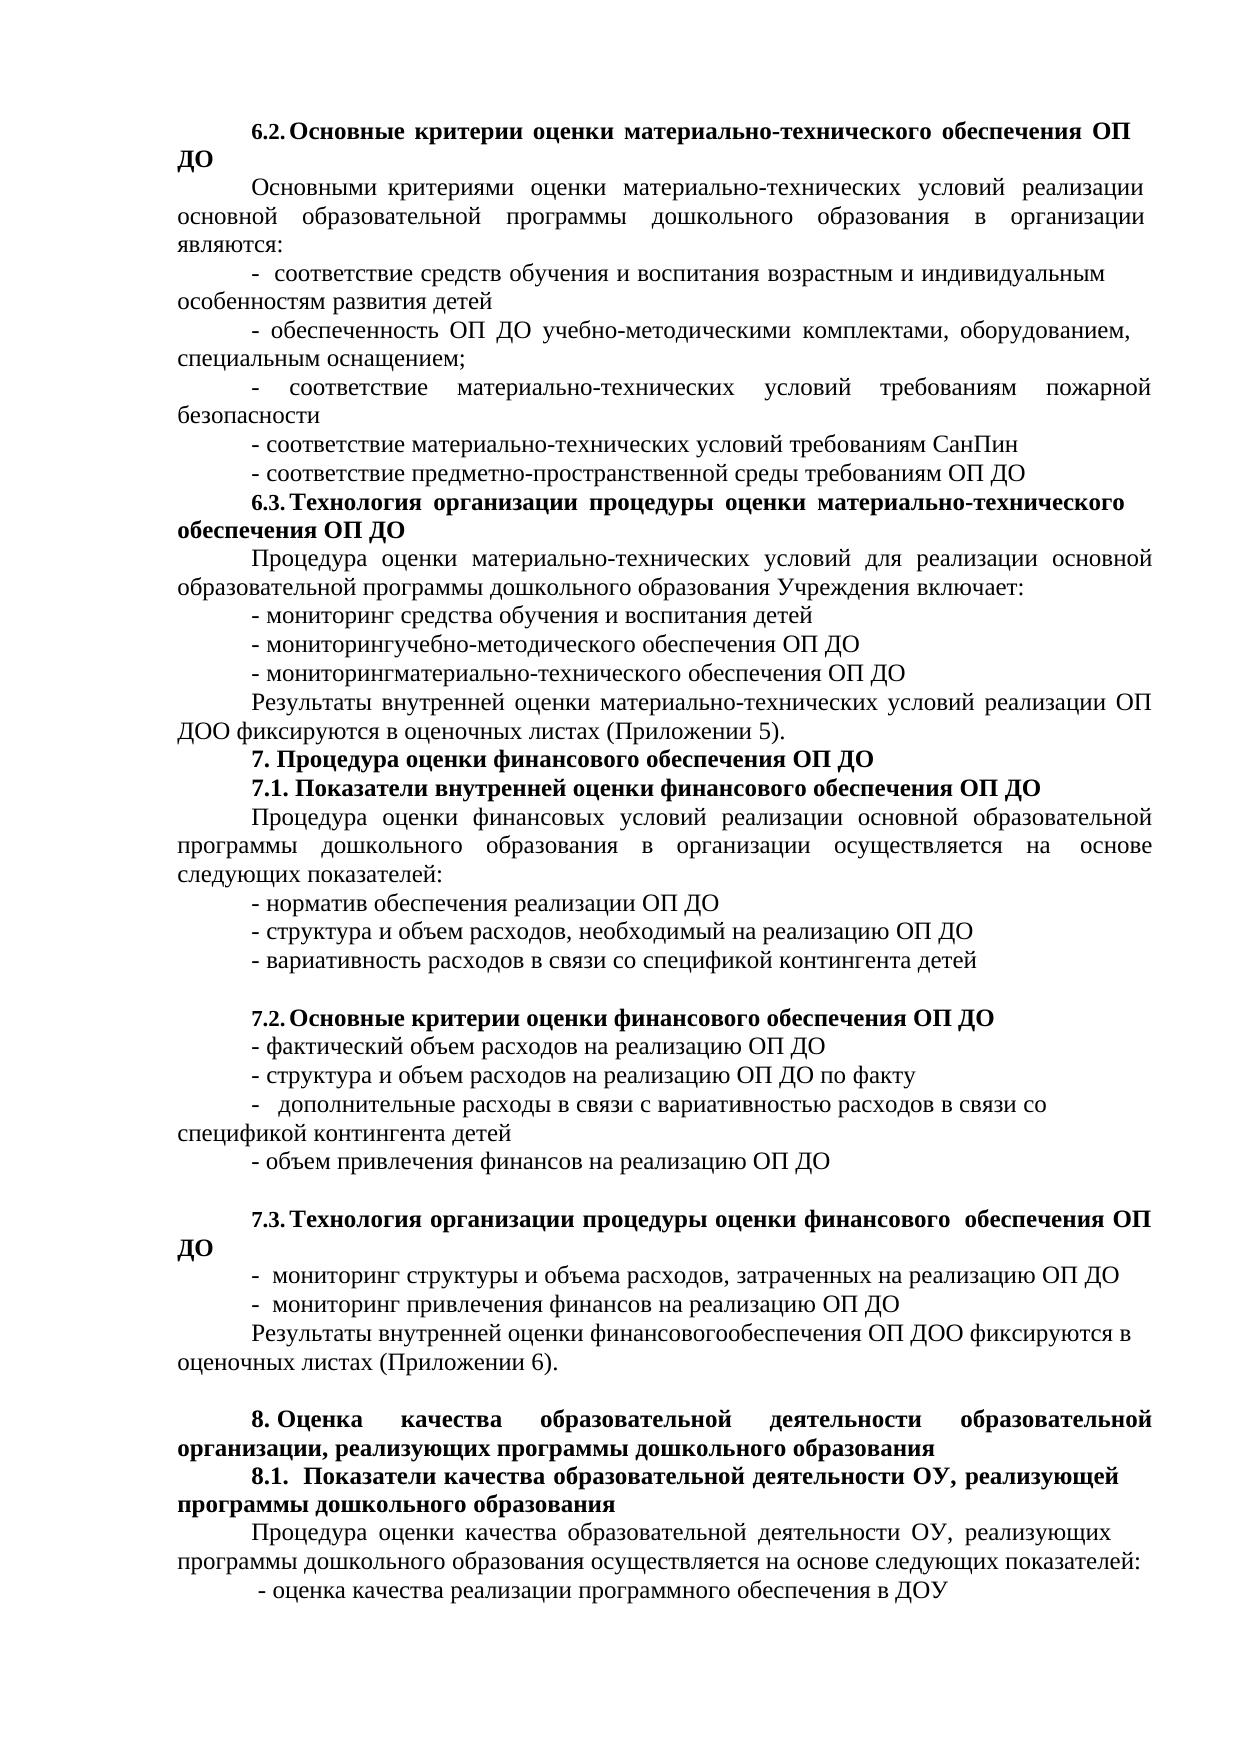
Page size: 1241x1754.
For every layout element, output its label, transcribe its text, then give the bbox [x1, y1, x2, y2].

list соответствие материально-технических условий требованиям СанПин [251, 429, 1194, 458]
list соответствие средств обучения и воспитания возрастным и индивидуальным особенностям развития детей [177, 259, 1152, 315]
text Результаты внутренней оценки материально-технических условий реализации ОП ДОО фиксируются в оценочных листах (Приложении 5). [177, 687, 1152, 745]
list структура и объем расходов на реализацию ОП ДО по факту [251, 1061, 1194, 1089]
text ДО [177, 145, 1194, 173]
text - оценка качества реализации программного обеспечения в ДОУ [258, 1575, 1194, 1603]
text Процедура оценки финансовых условий реализации основной образовательной программы дошкольного образования в организации осуществляется на основе следующих показателей: [177, 802, 1153, 888]
list Основные критерии оценки финансового обеспечения ОП ДО [251, 1003, 1194, 1032]
list мониторингучебно-методического обеспечения ОП ДО [251, 630, 1194, 658]
list обеспеченность ОП ДО учебно-методическими комплектами, оборудованием, специальным оснащением; [177, 316, 1152, 372]
list вариативность расходов в связи со спецификой контингента детей [251, 946, 1194, 974]
text Процедура оценки качества образовательной деятельности ОУ, реализующих программы дошкольного образования осуществляется на основе следующих показателей: [177, 1518, 1194, 1574]
text основной образовательной программы дошкольного образования в организации являются: [177, 202, 1145, 258]
list мониторинг средства обучения и воспитания детей [251, 601, 1194, 630]
list соответствие предметно-пространственной среды требованиям ОП ДО [251, 458, 1194, 487]
list Показатели внутренней оценки финансового обеспечения ОП ДО [251, 773, 1194, 802]
list Показатели качества образовательной деятельности ОУ, реализующей программы дошкольного образования [177, 1462, 1151, 1518]
list мониторинг привлечения финансов на реализацию ОП ДО [251, 1289, 1194, 1318]
list фактический объем расходов на реализацию ОП ДО [251, 1032, 1194, 1060]
list Процедура оценки финансового обеспечения ОП ДО [251, 745, 1194, 773]
list соответствие материально-технических условий требованиям пожарной безопасности [177, 373, 1152, 429]
text Процедура оценки материально-технических условий для реализации основной образовательной программы дошкольного образования Учреждения включает: [177, 544, 1152, 601]
list мониторинг структуры и объема расходов, затраченных на реализацию ОП ДО [251, 1261, 1194, 1289]
text Результаты внутренней оценки финансовогообеспечения ОП ДОО фиксируются в оценочных листах (Приложении 6). [177, 1318, 1194, 1376]
list Оценка качества образовательной деятельности образовательной организации, реализующих программы дошкольного образования [177, 1404, 1153, 1461]
list мониторингматериально-технического обеспечения ОП ДО [251, 658, 1194, 687]
list Технология организации процедуры оценки материально-технического обеспечения ОП ДО [177, 488, 1152, 544]
list норматив обеспечения реализации ОП ДО [251, 888, 1194, 917]
list дополнительные расходы в связи с вариативностью расходов в связи со спецификой контингента детей [177, 1089, 1152, 1147]
list структура и объем расходов, необходимый на реализацию ОП ДО [251, 917, 1194, 945]
list объем привлечения финансов на реализацию ОП ДО [251, 1147, 1194, 1175]
text Основными критериями оценки материально-технических условий реализации [251, 173, 1194, 201]
list Основные критерии оценки материально-технического обеспечения ОП [251, 116, 1194, 144]
list Технология организации процедуры оценки финансового обеспечения ОП ДО [177, 1204, 1151, 1261]
